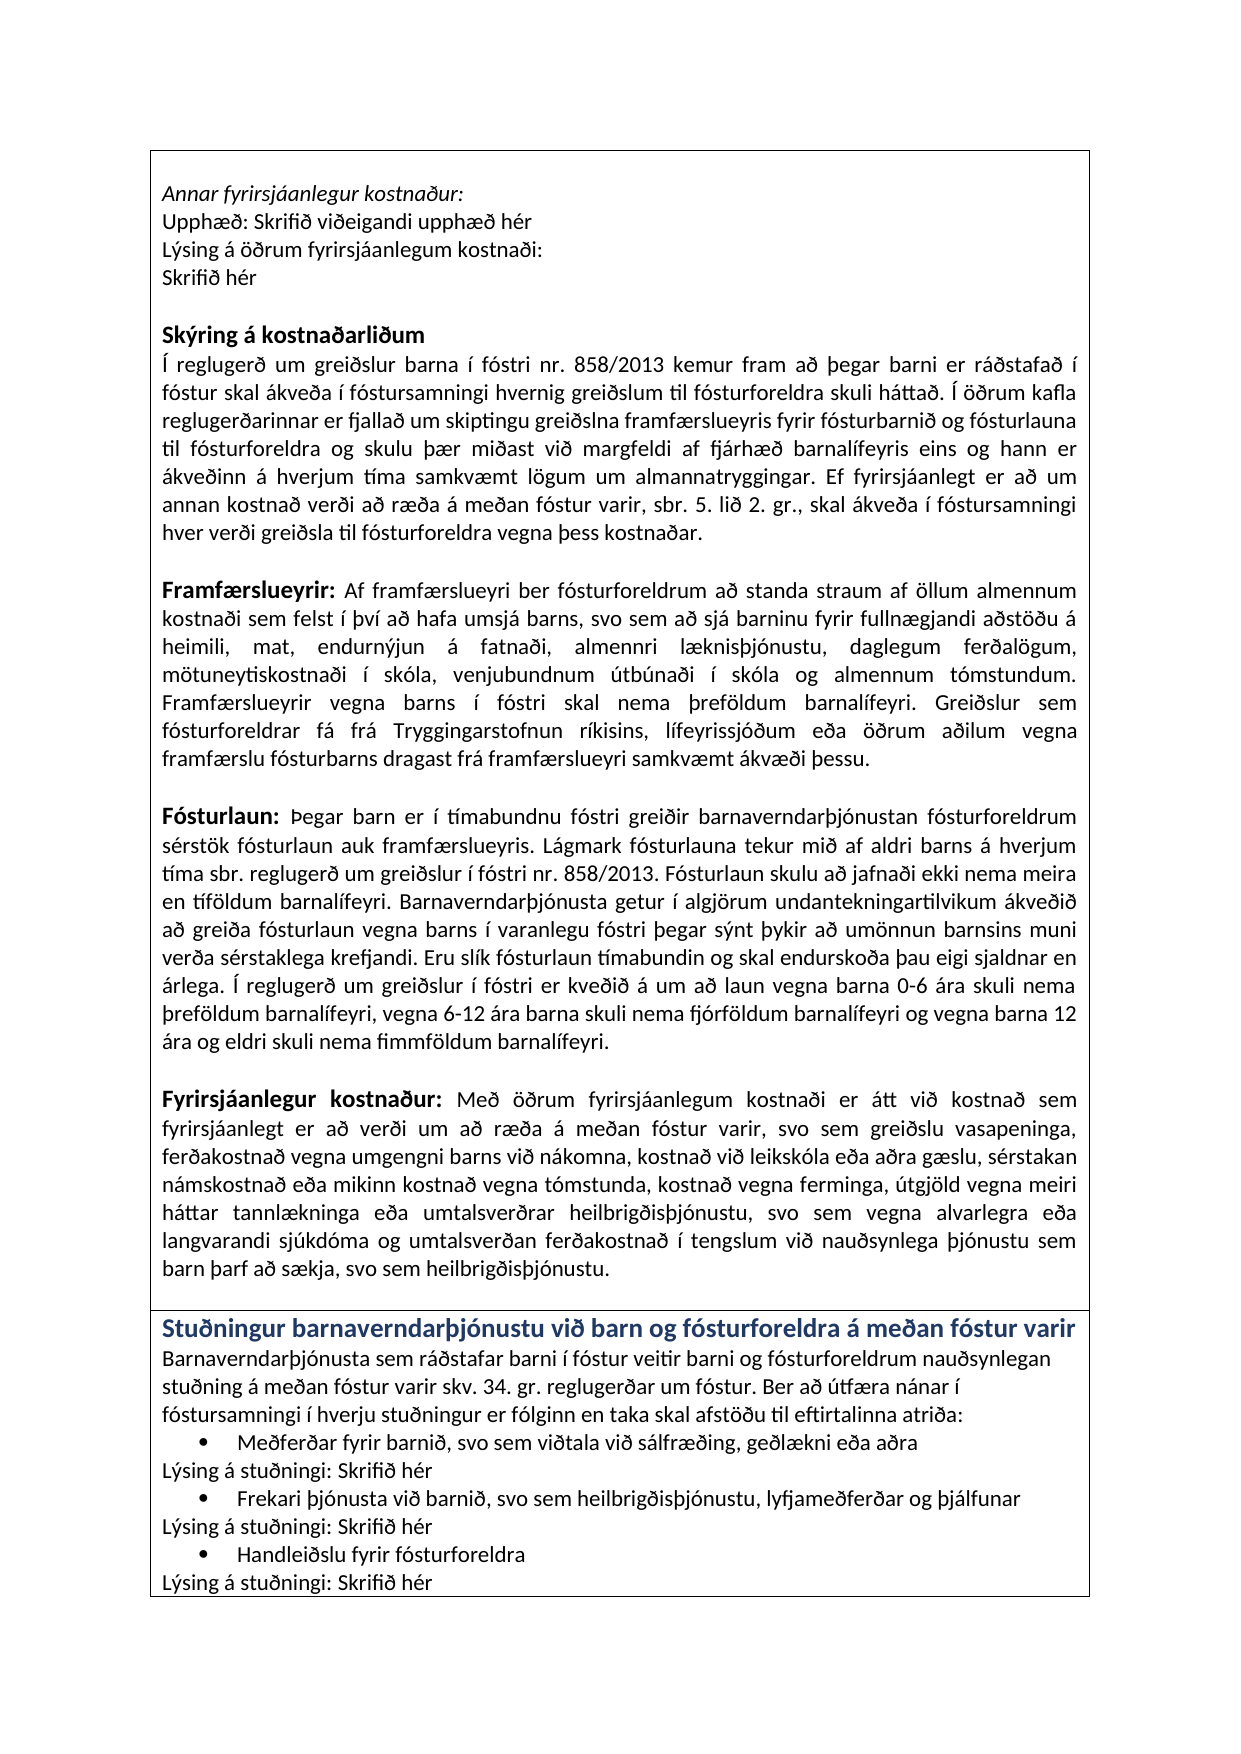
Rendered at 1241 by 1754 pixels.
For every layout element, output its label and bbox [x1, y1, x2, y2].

table_cell [151, 151, 1089, 1310]
table_cell [151, 1311, 1089, 1596]
